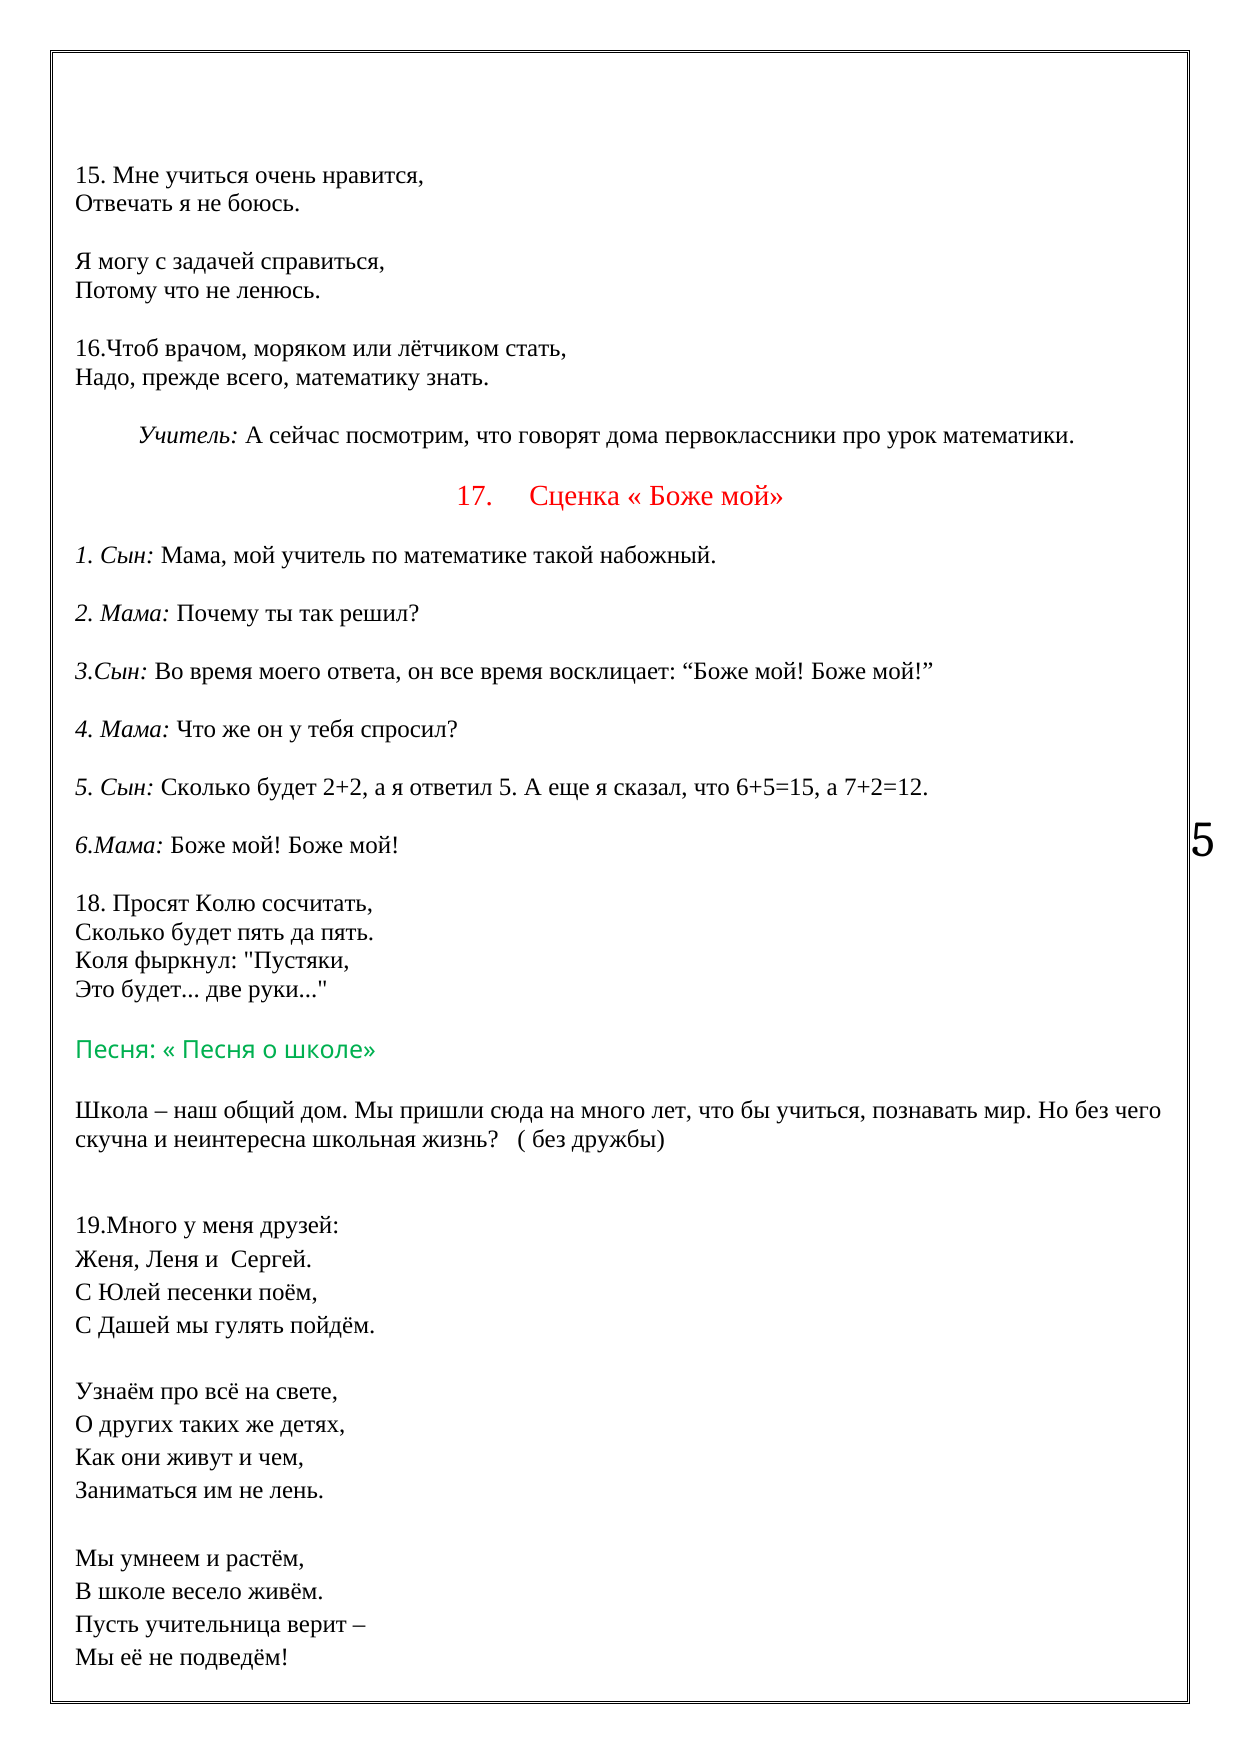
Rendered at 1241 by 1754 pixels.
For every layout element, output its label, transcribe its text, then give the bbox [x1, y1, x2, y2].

text Учитель: А сейчас посмотрим, что говорят дома первоклассники про урок математики. [75, 420, 1165, 448]
text Школа – наш общий дом. Мы пришли сюда на много лет, что бы учиться, познавать мир. Но без чего скучна и неинтересна школьная жизнь? ( без дружбы) [75, 1095, 1165, 1153]
text 6.Мама: Боже мой! Боже мой! [75, 830, 1165, 859]
text 3.Сын: Во время моего ответа, он все время восклицает: “Боже мой! Боже мой!” [75, 656, 1165, 685]
text 16.Чтоб врачом, моряком или лётчиком стать, Надо, прежде всего, математику знать. [75, 333, 1165, 391]
text Песня: « Песня о школе» [75, 1032, 1165, 1066]
text 1. Сын: Мама, мой учитель по математике такой набожный. [75, 540, 1165, 569]
text 5. Сын: Сколько будет 2+2, а я ответил 5. А еще я сказал, что 6+5=15, а 7+2=12. [75, 772, 1165, 801]
text 4. Мама: Что же он у тебя спросил? [75, 714, 1165, 743]
text 2. Мама: Почему ты так решил? [75, 598, 1165, 627]
text 19.Много у меня друзей: Женя, Леня и Сергей. С Юлей песенки поём, С Дашей мы гулять пойдём. Узнаём про всё на свете, О других таких же детях, Как они живут и чем, Заниматься им не лень. Мы умнеем и растём, В школе весело живём. Пусть учительница верит – Мы её не подведём! [75, 1211, 1165, 1671]
text Я могу с задачей справиться, Потому что не ленюсь. [75, 246, 1165, 304]
text 15. Мне учиться очень нравится, Отвечать я не боюсь. [75, 160, 1165, 217]
text 18. Просят Колю сосчитать, Сколько будет пять да пять. Коля фыркнул: "Пустяки, Это будет... две руки..." [75, 888, 1165, 1003]
text 17. Сценка « Боже мой» [75, 478, 1165, 511]
